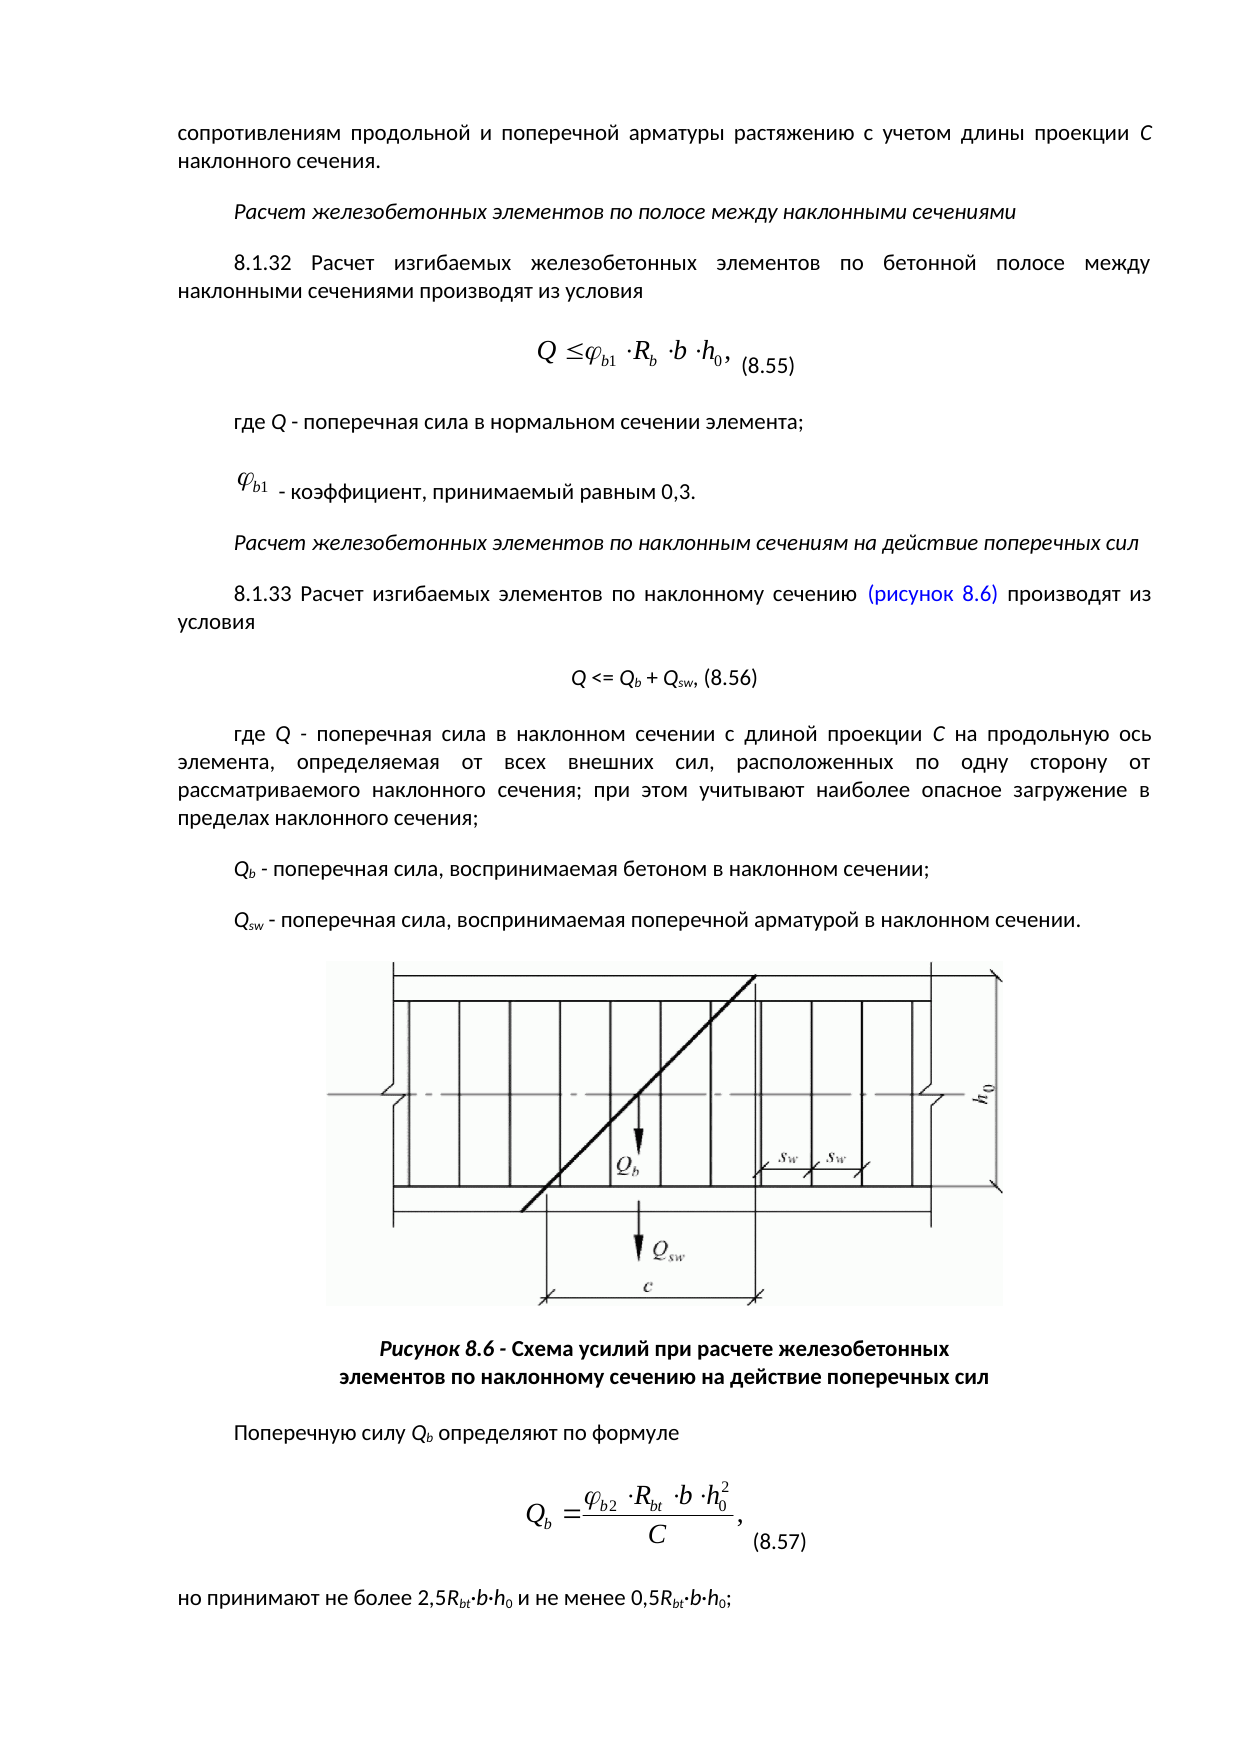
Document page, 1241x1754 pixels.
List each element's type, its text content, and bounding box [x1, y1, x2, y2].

text Рисунок 8.6 - Схема усилий при расчете железобетонных [177, 1334, 1152, 1362]
text но принимают не более 2,5Rbt·b·h0 и не менее 0,5Rbt·b·h0; [177, 1583, 1152, 1612]
text Qsw - поперечная сила, воспринимаемая поперечной арматурой в наклонном сечении. [177, 905, 1152, 933]
text где Q - поперечная сила в нормальном сечении элемента; [177, 407, 1152, 435]
text 8.1.33 Расчет изгибаемых элементов по наклонному сечению (рисунок 8.6) производят из условия [177, 579, 1152, 635]
text Расчет железобетонных элементов по наклонным сечениям на действие поперечных сил [177, 528, 1152, 556]
text где Q - поперечная сила в наклонном сечении с длиной проекции C на продольную ось элемента, определяемая от всех внешних сил, расположенных по одну сторону от рассматриваемого наклонного сечения; при этом учитывают наиболее опасное загружение в пределах наклонного сечения; [177, 719, 1152, 831]
text 8.1.32 Расчет изгибаемых железобетонных элементов по бетонной полосе между наклонными сечениями производят из условия [177, 248, 1152, 304]
text Qb - поперечная сила, воспринимаемая бетоном в наклонном сечении; [177, 854, 1152, 882]
text (8.55) [177, 332, 1152, 379]
text Q <= Qb + Qsw, (8.56) [177, 663, 1152, 691]
text Расчет железобетонных элементов по полосе между наклонными сечениями [177, 197, 1152, 225]
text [177, 118, 1152, 174]
text Поперечную силу Qb определяют по формуле [177, 1418, 1152, 1446]
text элементов по наклонному сечению на действие поперечных сил [177, 1362, 1152, 1390]
picture [326, 961, 1003, 1306]
text - коэффициент, принимаемый равным 0,3. [177, 458, 1152, 505]
text (8.57) [177, 1474, 1152, 1556]
